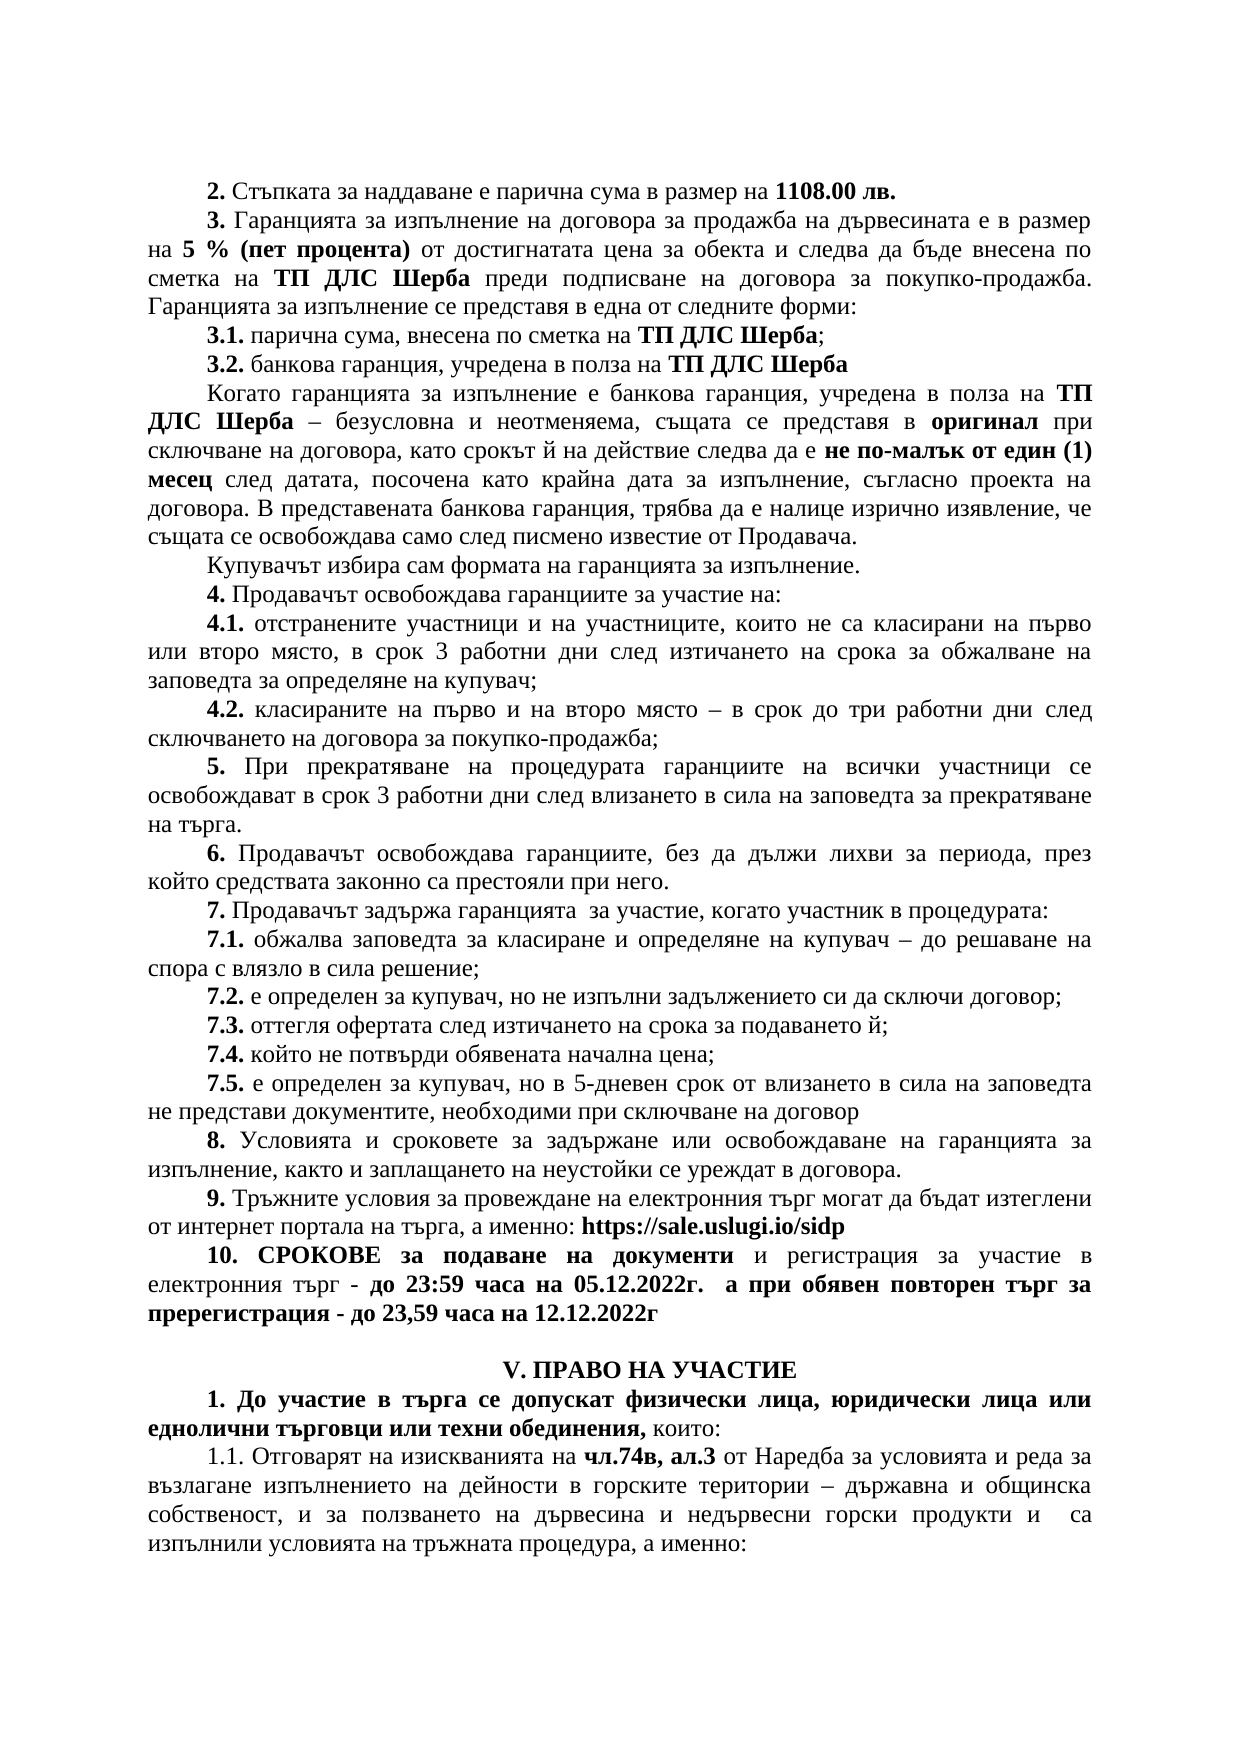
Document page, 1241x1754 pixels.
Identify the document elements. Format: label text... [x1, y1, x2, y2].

text Когато гаранцията за изпълнение е банкова гаранция, учредена в полза на ТП ДЛС Шерба – безусловна и неотменяема, същата се представя в оригинал при сключване на договора, като срокът й на действие следва да е не по-малък от един (1) месец след датата, посочена като крайна дата за изпълнение, съгласно проекта на договора. В представената банкова гаранция, трябва да е налице изрично изявление, че същата се освобождава само след писмено известие от Продавача. [148, 378, 1093, 550]
text Купувачът избира сам формата на гаранцията за изпълнение. [148, 550, 1093, 579]
text 7.2. е определен за купувач, но не изпълни задължението си да сключи договор; [148, 981, 1093, 1010]
text 7.5. е определен за купувач, но в 5-дневен срок от влизането в сила на заповедта не представи документите, необходими при сключване на договор [148, 1068, 1093, 1125]
text 4.2. класираните на първо и на второ място – в срок до три работни дни след сключването на договора за покупко-продажба; [148, 694, 1093, 751]
text 4.1. отстранените участници и на участниците, които не са класирани на първо или второ място, в срок 3 работни дни след изтичането на срока за обжалване на заповедта за определяне на купувач; [148, 608, 1093, 694]
text 1. До участие в търга се допускат физически лица, юридически лица или еднолични търговци или техни обединения, които: [148, 1384, 1093, 1441]
text 4. Продавачът освобождава гаранциите за участие на: [148, 579, 1093, 608]
text 7.1. обжалва заповедта за класиране и определяне на купувач – до решаване на спора с влязло в сила решение; [148, 924, 1093, 981]
text 9. Тръжните условия за провеждане на електронния търг могат да бъдат изтеглени от интернет портала на търга, а именно: https://sale.uslugi.io/sidp [148, 1183, 1093, 1240]
text 5. При прекратяване на процедурата гаранциите на всички участници се освобождават в срок 3 работни дни след влизането в сила на заповедта за прекратяване на търга. [148, 751, 1093, 838]
text 3.2. банкова гаранция, учредена в полза на ТП ДЛС Шерба [148, 349, 1093, 378]
text 6. Продавачът освобождава гаранциите, без да дължи лихви за периода, през който средствата законно са престояли при него. [148, 838, 1093, 895]
text V. ПРАВО НА УЧАСТИЕ [148, 1355, 1093, 1384]
text 1.1. Отговарят на изискванията на чл.74в, ал.3 от Наредба за условията и реда за възлагане изпълнението на дейности в горските територии – държавна и общинска собственост, и за ползването на дървесина и недървесни горски продукти и са изпълнили условията на тръжната процедура, а именно: [148, 1441, 1093, 1556]
text 8. Условията и сроковете за задържане или освобождаване на гаранцията за изпълнение, както и заплащането на неустойки се уреждат в договора. [148, 1125, 1093, 1183]
text 3.1. парична сума, внесена по сметка на ТП ДЛС Шерба; [148, 320, 1093, 349]
text 10. СРОКОВЕ за подаване на документи и регистрация за участие в електронния търг - до 23:59 часа на 05.12.2022г. а при обявен повторен търг за пререгистрация - до 23,59 часа на 12.12.2022г [148, 1240, 1093, 1326]
text 7.3. оттегля офертата след изтичането на срока за подаването й; [148, 1010, 1093, 1039]
text 7. Продавачът задържа гаранцията за участие, когато участник в процедурата: [148, 895, 1093, 924]
text 7.4. който не потвърди обявената начална цена; [148, 1039, 1093, 1068]
text 2. Стъпката за наддаване е парична сума в размер на 1108.00 лв. [148, 176, 1093, 205]
text 3. Гаранцията за изпълнение на договора за продажба на дървесината е в размер на 5 % (пет процента) от достигнатата цена за обекта и следва да бъде внесена по сметка на ТП ДЛС Шерба преди подписване на договора за покупко-продажба. Гаранцията за изпълнение се представя в една от следните форми: [148, 205, 1093, 320]
